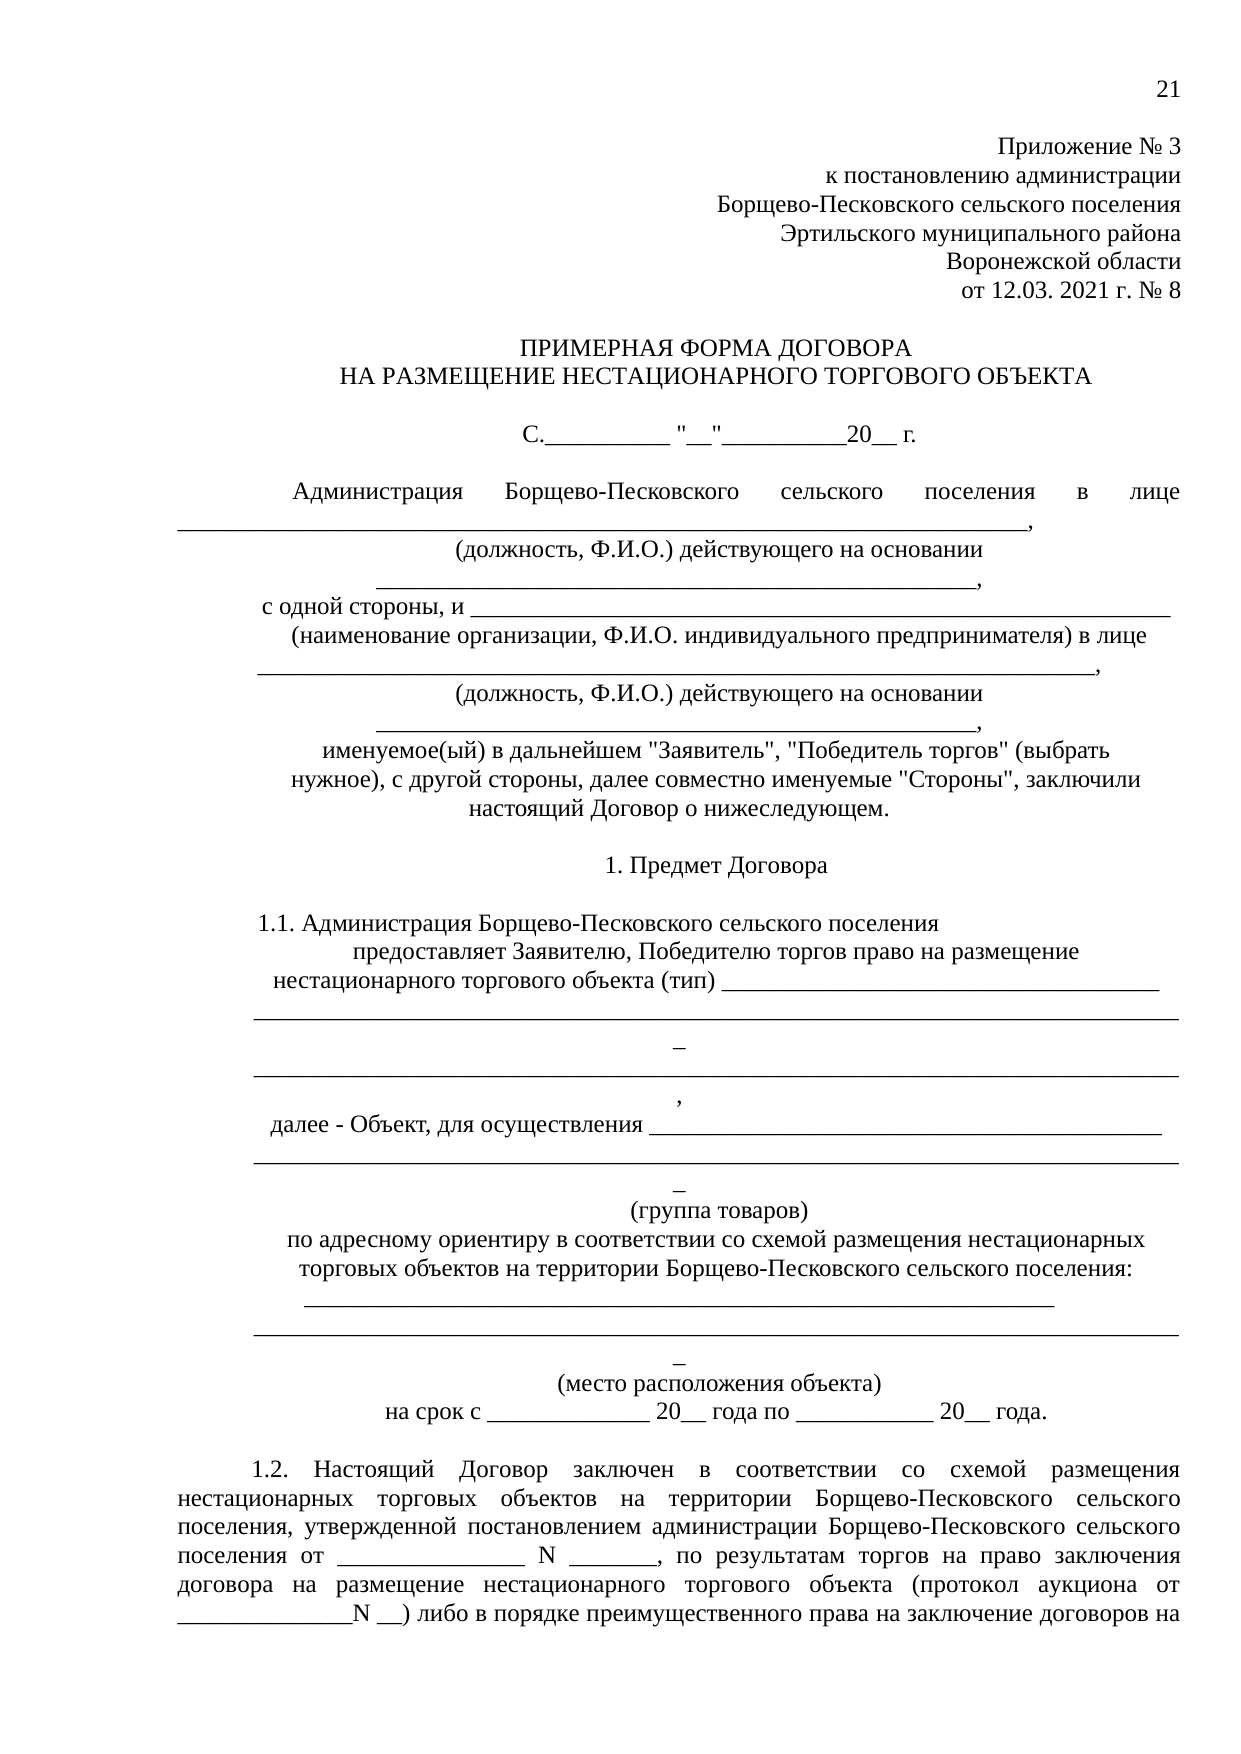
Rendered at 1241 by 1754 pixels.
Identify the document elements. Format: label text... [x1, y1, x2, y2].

subtitle С.__________ "__"__________20__ г. [177, 419, 1181, 448]
subtitle нестационарного торгового объекта (тип) ___________________________________ [177, 965, 1181, 994]
subtitle Администрация Борщево-Песковского сельского поселения в лице ____________________________________________________________________, [177, 476, 1181, 534]
subtitle (место расположения объекта) [177, 1368, 1181, 1396]
subtitle на срок с _____________ 20__ года по ___________ 20__ года. [177, 1396, 1181, 1425]
subtitle (должность, Ф.И.О.) действующего на основании ________________________________________________, [177, 534, 1181, 591]
text НА РАЗМЕЩЕНИЕ НЕСТАЦИОНАРНОГО ТОРГОВОГО ОБЪЕКТА [177, 361, 1181, 390]
subtitle далее - Объект, для осуществления _________________________________________ [177, 1109, 1181, 1138]
text Воронежской области [177, 246, 1181, 275]
subtitle по адресному ориентиру в соответствии со схемой размещения нестационарных [177, 1224, 1181, 1253]
subtitle предоставляет Заявителю, Победителю торгов право на размещение [177, 936, 1181, 965]
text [177, 1454, 1181, 1626]
subtitle ___________________________________________________________________________ [177, 1138, 1181, 1195]
subtitle ___________________________________________________________________________ [177, 1310, 1181, 1368]
subtitle __________________________________________________________________________, [177, 1051, 1181, 1109]
subtitle 1.1. Администрация Борщево-Песковского сельского поселения [177, 908, 1181, 936]
subtitle с одной стороны, и ________________________________________________________ [177, 591, 1181, 620]
text ПРИМЕРНАЯ ФОРМА ДОГОВОРА [177, 333, 1181, 361]
text Эртильского муниципального района [177, 218, 1181, 246]
subtitle именуемое(ый) в дальнейшем "Заявитель", "Победитель торгов" (выбрать [177, 735, 1181, 764]
subtitle (должность, Ф.И.О.) действующего на основании ________________________________________________, [177, 678, 1181, 735]
text 1. Предмет Договора [177, 850, 1181, 879]
text Борщево-Песковского сельского поселения [177, 189, 1181, 218]
subtitle (наименование организации, Ф.И.О. индивидуального предпринимателя) в лице ___________________________________________________________________, [177, 620, 1181, 678]
text от 12.03. 2021 г. № 8 [177, 275, 1181, 304]
subtitle торговых объектов на территории Борщево-Песковского сельского поселения: ____________________________________________________________ [177, 1253, 1181, 1310]
subtitle ___________________________________________________________________________ [177, 994, 1181, 1051]
subtitle (группа товаров) [177, 1195, 1181, 1224]
text Приложение № 3 [177, 131, 1181, 160]
subtitle нужное), с другой стороны, далее совместно именуемые "Стороны", заключили настоящий Договор о нижеследующем. [177, 764, 1181, 821]
text к постановлению администрации [177, 160, 1181, 189]
